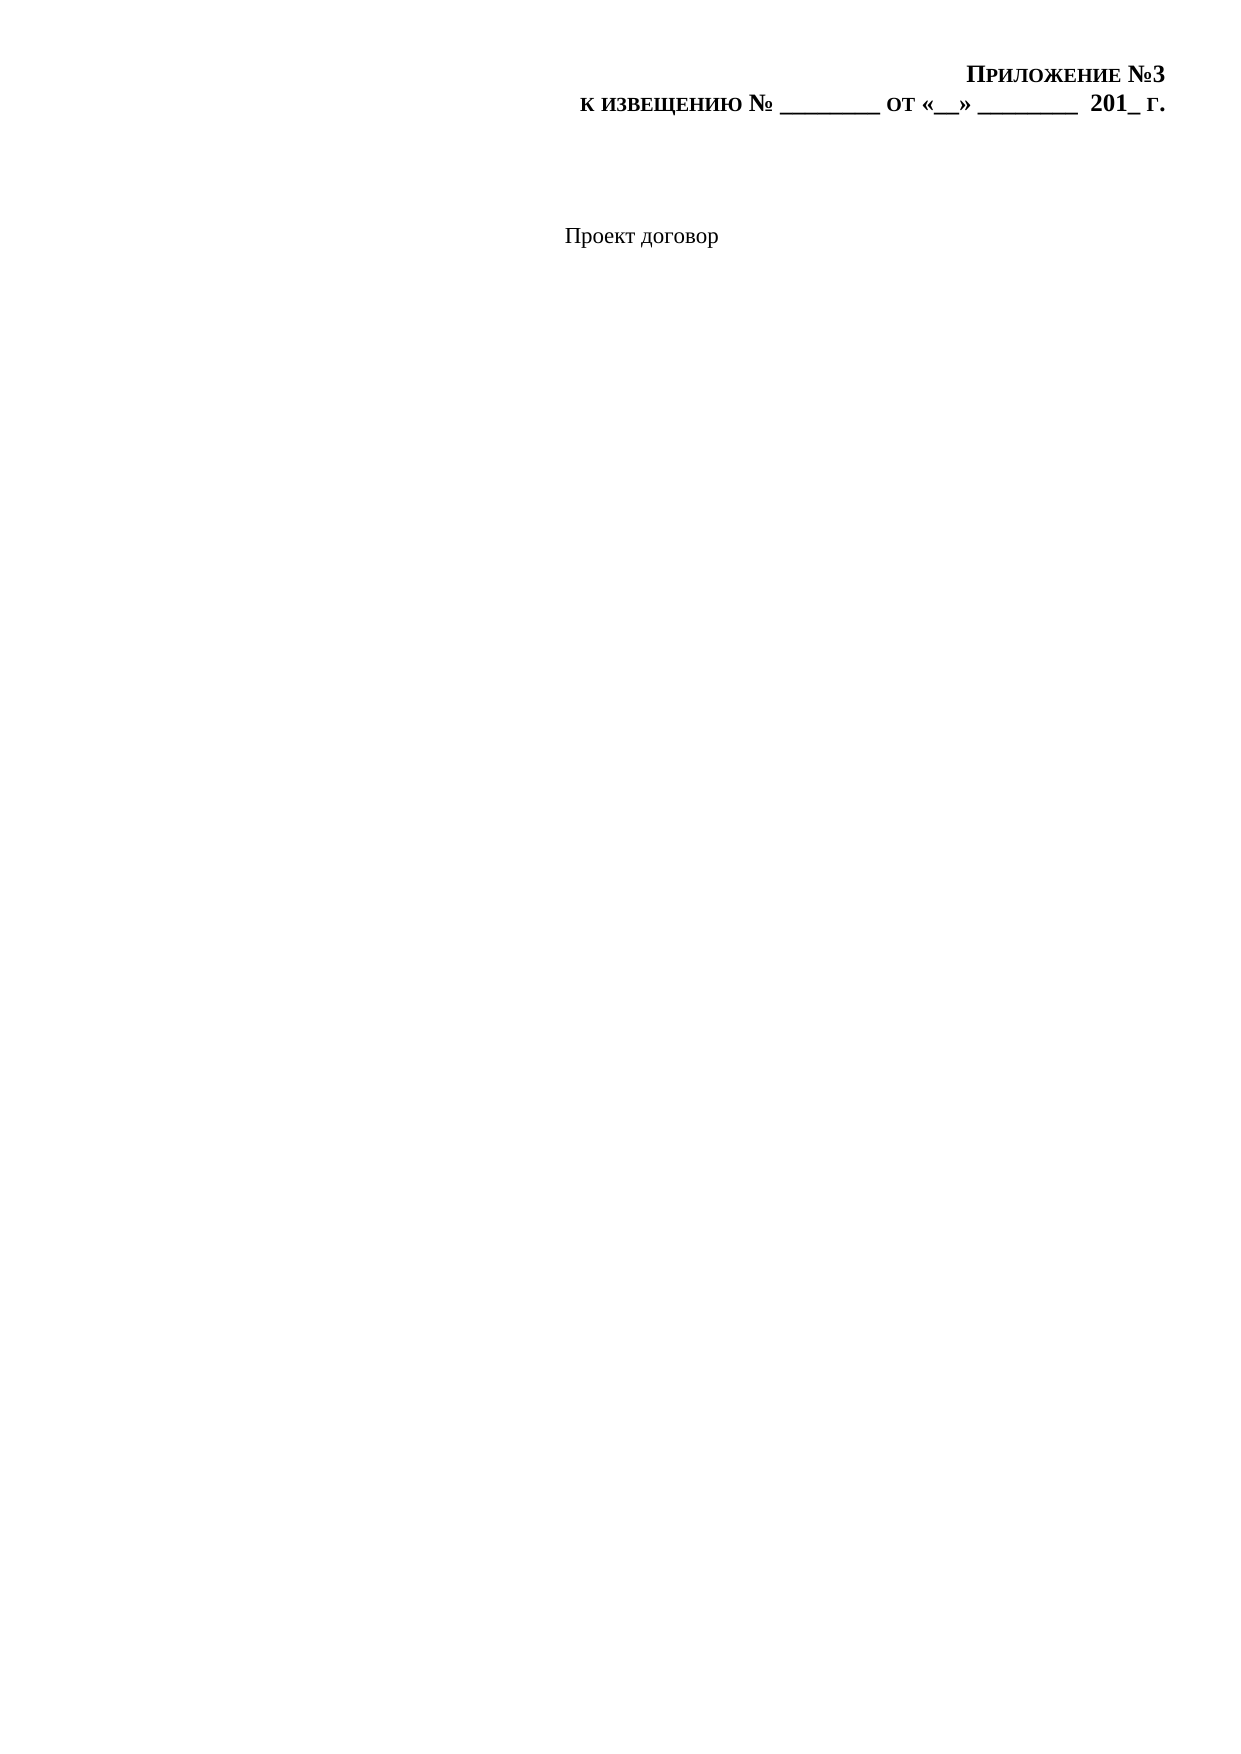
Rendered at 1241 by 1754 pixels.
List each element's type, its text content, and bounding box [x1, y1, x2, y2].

text Проект договор [118, 222, 1165, 249]
